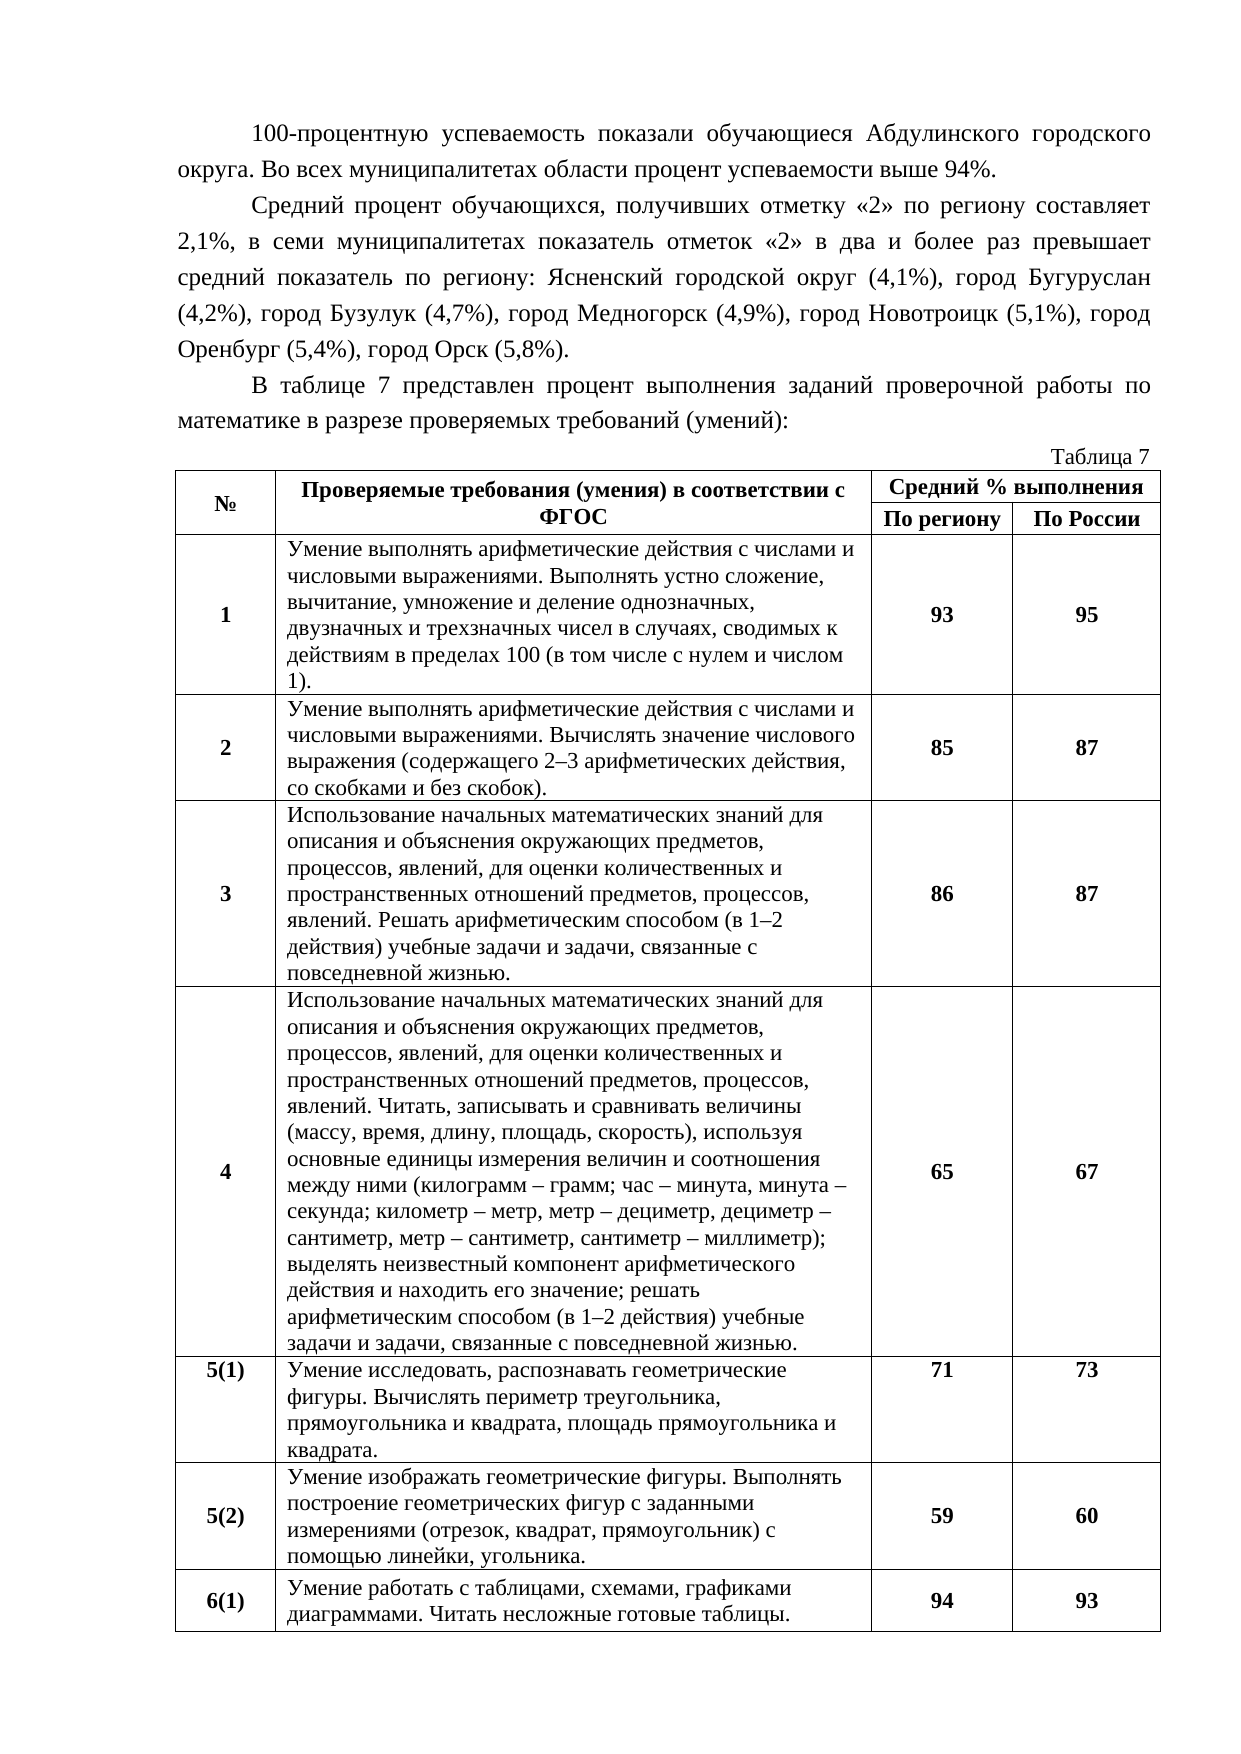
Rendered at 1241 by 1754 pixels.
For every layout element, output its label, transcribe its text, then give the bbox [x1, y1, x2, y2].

table_cell 87 [1013, 801, 1160, 986]
text 100-процентную успеваемость показали обучающиеся Абдулинского городского округа. Во всех муниципалитетах области процент успеваемости выше 94%. [177, 118, 1152, 183]
table_cell Умение работать с таблицами, схемами, графиками диаграммами. Читать несложные готовые таблицы. [276, 1570, 871, 1631]
table_cell 73 [1013, 1357, 1160, 1462]
table_cell 85 [872, 695, 1012, 800]
table_cell № [176, 471, 275, 534]
table_cell 1 [176, 535, 275, 693]
table_cell 65 [872, 987, 1012, 1356]
table_cell По региону [872, 503, 1012, 534]
table_cell 60 [1013, 1463, 1160, 1568]
table_cell 87 [1013, 695, 1160, 800]
table_cell Умение исследовать, распознавать геометрические фигуры. Вычислять периметр треугольника, прямоугольника и квадрата, площадь прямоугольника и квадрата. [276, 1357, 871, 1462]
table_cell 2 [176, 695, 275, 800]
table_cell Умение изображать геометрические фигуры. Выполнять построение геометрических фигур с заданными измерениями (отрезок, квадрат, прямоугольник) с помощью линейки, угольника. [276, 1463, 871, 1568]
table_cell 3 [176, 801, 275, 986]
table_cell Использование начальных математических знаний для описания и объяснения окружающих предметов, процессов, явлений, для оценки количественных и пространственных отношений предметов, процессов, явлений. Читать, записывать и сравнивать величины (массу, время, длину, площадь, скорость), используя основные единицы измерения величин и соотношения между ними (килограмм – грамм; час – минута, минута – секунда; километр – метр, метр – дециметр, дециметр – сантиметр, метр – сантиметр, сантиметр – миллиметр); выделять неизвестный компонент арифметического действия и находить его значение; решать арифметическим способом (в 1–2 действия) учебные задачи и задачи, связанные с повседневной жизнью. [276, 987, 871, 1356]
table_cell Умение выполнять арифметические действия с числами и числовыми выражениями. Вычислять значение числового выражения (содержащего 2–3 арифметических действия, со скобками и без скобок). [276, 695, 871, 800]
table_cell 5(1) [176, 1357, 275, 1462]
table_header Таблица 7 [176, 442, 1161, 470]
table_cell Средний % выполнения [872, 471, 1160, 502]
table_cell 94 [872, 1570, 1012, 1631]
table_cell Проверяемые требования (умения) в соответствии с ФГОС [276, 471, 871, 534]
table_cell 4 [176, 987, 275, 1356]
table_cell 6(1) [176, 1570, 275, 1631]
table_cell По России [1013, 503, 1160, 534]
table_cell 59 [872, 1463, 1012, 1568]
table_cell 95 [1013, 535, 1160, 693]
table_cell 86 [872, 801, 1012, 986]
table_cell Умение выполнять арифметические действия с числами и числовыми выражениями. Выполнять устно сложение, вычитание, умножение и деление однозначных, двузначных и трехзначных чисел в случаях, сводимых к действиям в пределах 100 (в том числе с нулем и числом 1). [276, 535, 871, 693]
list В таблице 7 представлен процент выполнения заданий проверочной работы по математике в разрезе проверяемых требований (умений): [177, 370, 1152, 434]
table_cell 67 [1013, 987, 1160, 1356]
table_cell 93 [872, 535, 1012, 693]
table_cell 5(2) [176, 1463, 275, 1568]
table_cell Использование начальных математических знаний для описания и объяснения окружающих предметов, процессов, явлений, для оценки количественных и пространственных отношений предметов, процессов, явлений. Решать арифметическим способом (в 1–2 действия) учебные задачи и задачи, связанные с повседневной жизнью. [276, 801, 871, 986]
table_cell 93 [1013, 1570, 1160, 1631]
table_cell 71 [872, 1357, 1012, 1462]
text Средний процент обучающихся, получивших отметку «2» по региону составляет 2,1%, в семи муниципалитетах показатель отметок «2» в два и более раз превышает средний показатель по региону: Ясненский городской округ (4,1%), город Бугуруслан (4,2%), город Бузулук (4,7%), город Медногорск (4,9%), город Новотроицк (5,1%), город Оренбург (5,4%), город Орск (5,8%). [177, 190, 1152, 362]
